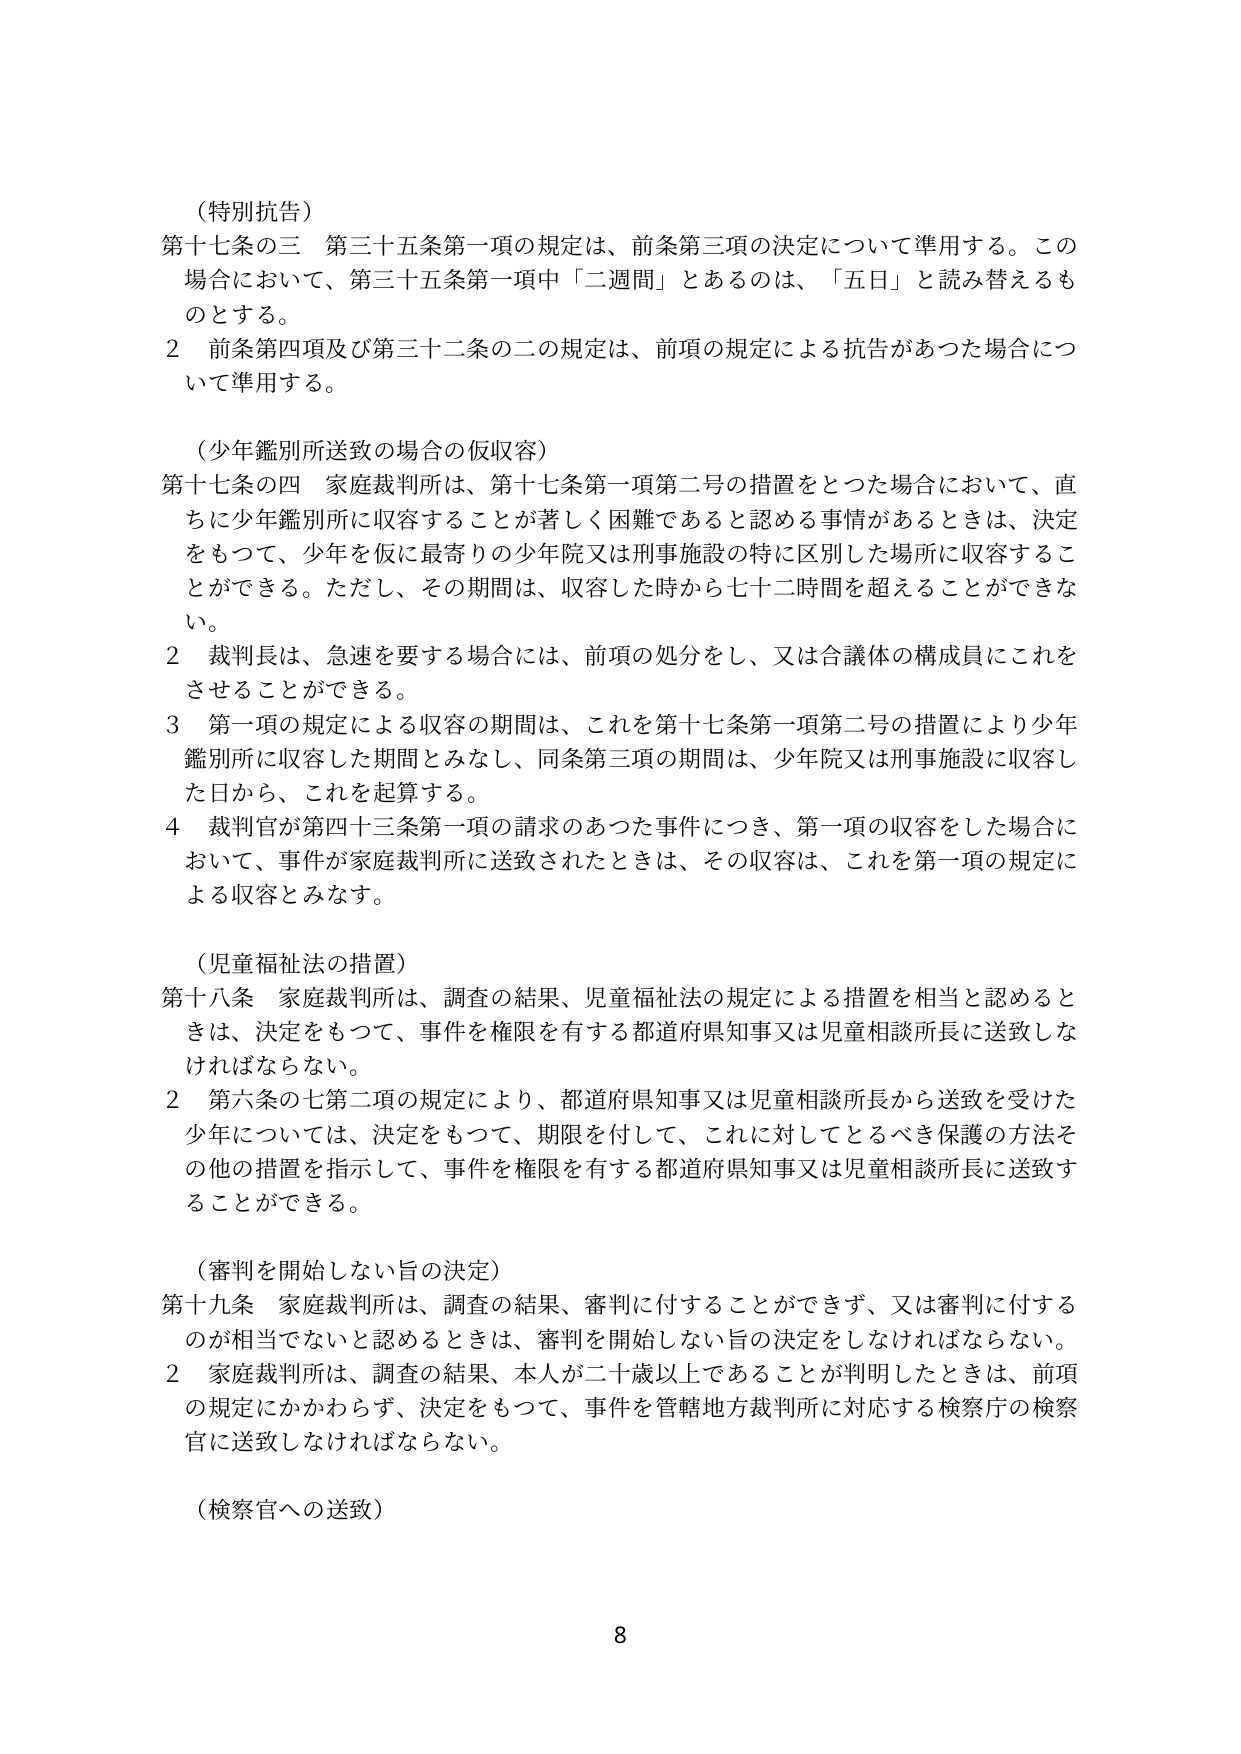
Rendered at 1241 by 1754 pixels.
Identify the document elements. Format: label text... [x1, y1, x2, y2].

text ２ 家庭裁判所は、調査の結果、本人が二十歳以上であることが判明したときは、前項の規定にかかわらず、決定をもつて、事件を管轄地方裁判所に対応する検察庁の検察官に送致しなければならない。 [161, 1355, 1079, 1458]
text ４ 裁判官が第四十三条第一項の請求のあつた事件につき、第一項の収容をした場合において、事件が家庭裁判所に送致されたときは、その収容は、これを第一項の規定による収容とみなす。 [161, 809, 1079, 911]
text （少年鑑別所送致の場合の仮収容） [184, 433, 1079, 467]
text （特別抗告） [184, 194, 1079, 228]
text 第十八条 家庭裁判所は、調査の結果、児童福祉法の規定による措置を相当と認めるときは、決定をもつて、事件を権限を有する都道府県知事又は児童相談所長に送致しなければならない。 [161, 979, 1079, 1082]
text （審判を開始しない旨の決定） [184, 1253, 1079, 1287]
text ２ 裁判長は、急速を要する場合には、前項の処分をし、又は合議体の構成員にこれをさせることができる。 [161, 638, 1079, 706]
text ２ 第六条の七第二項の規定により、都道府県知事又は児童相談所長から送致を受けた少年については、決定をもつて、期限を付して、これに対してとるべき保護の方法その他の措置を指示して、事件を権限を有する都道府県知事又は児童相談所長に送致することができる。 [161, 1082, 1079, 1219]
text ２ 前条第四項及び第三十二条の二の規定は、前項の規定による抗告があつた場合について準用する。 [161, 330, 1079, 399]
text ３ 第一項の規定による収容の期間は、これを第十七条第一項第二号の措置により少年鑑別所に収容した期間とみなし、同条第三項の期間は、少年院又は刑事施設に収容した日から、これを起算する。 [161, 706, 1079, 809]
text （検察官への送致） [184, 1492, 1079, 1526]
text 第十七条の四 家庭裁判所は、第十七条第一項第二号の措置をとつた場合において、直ちに少年鑑別所に収容することが著しく困難であると認める事情があるときは、決定をもつて、少年を仮に最寄りの少年院又は刑事施設の特に区別した場所に収容することができる。ただし、その期間は、収容した時から七十二時間を超えることができない。 [161, 467, 1079, 638]
text 第十九条 家庭裁判所は、調査の結果、審判に付することができず、又は審判に付するのが相当でないと認めるときは、審判を開始しない旨の決定をしなければならない。 [161, 1287, 1079, 1355]
text 第十七条の三 第三十五条第一項の規定は、前条第三項の決定について準用する。この場合において、第三十五条第一項中「二週間」とあるのは、「五日」と読み替えるものとする。 [161, 228, 1079, 330]
text （児童福祉法の措置） [184, 945, 1079, 979]
